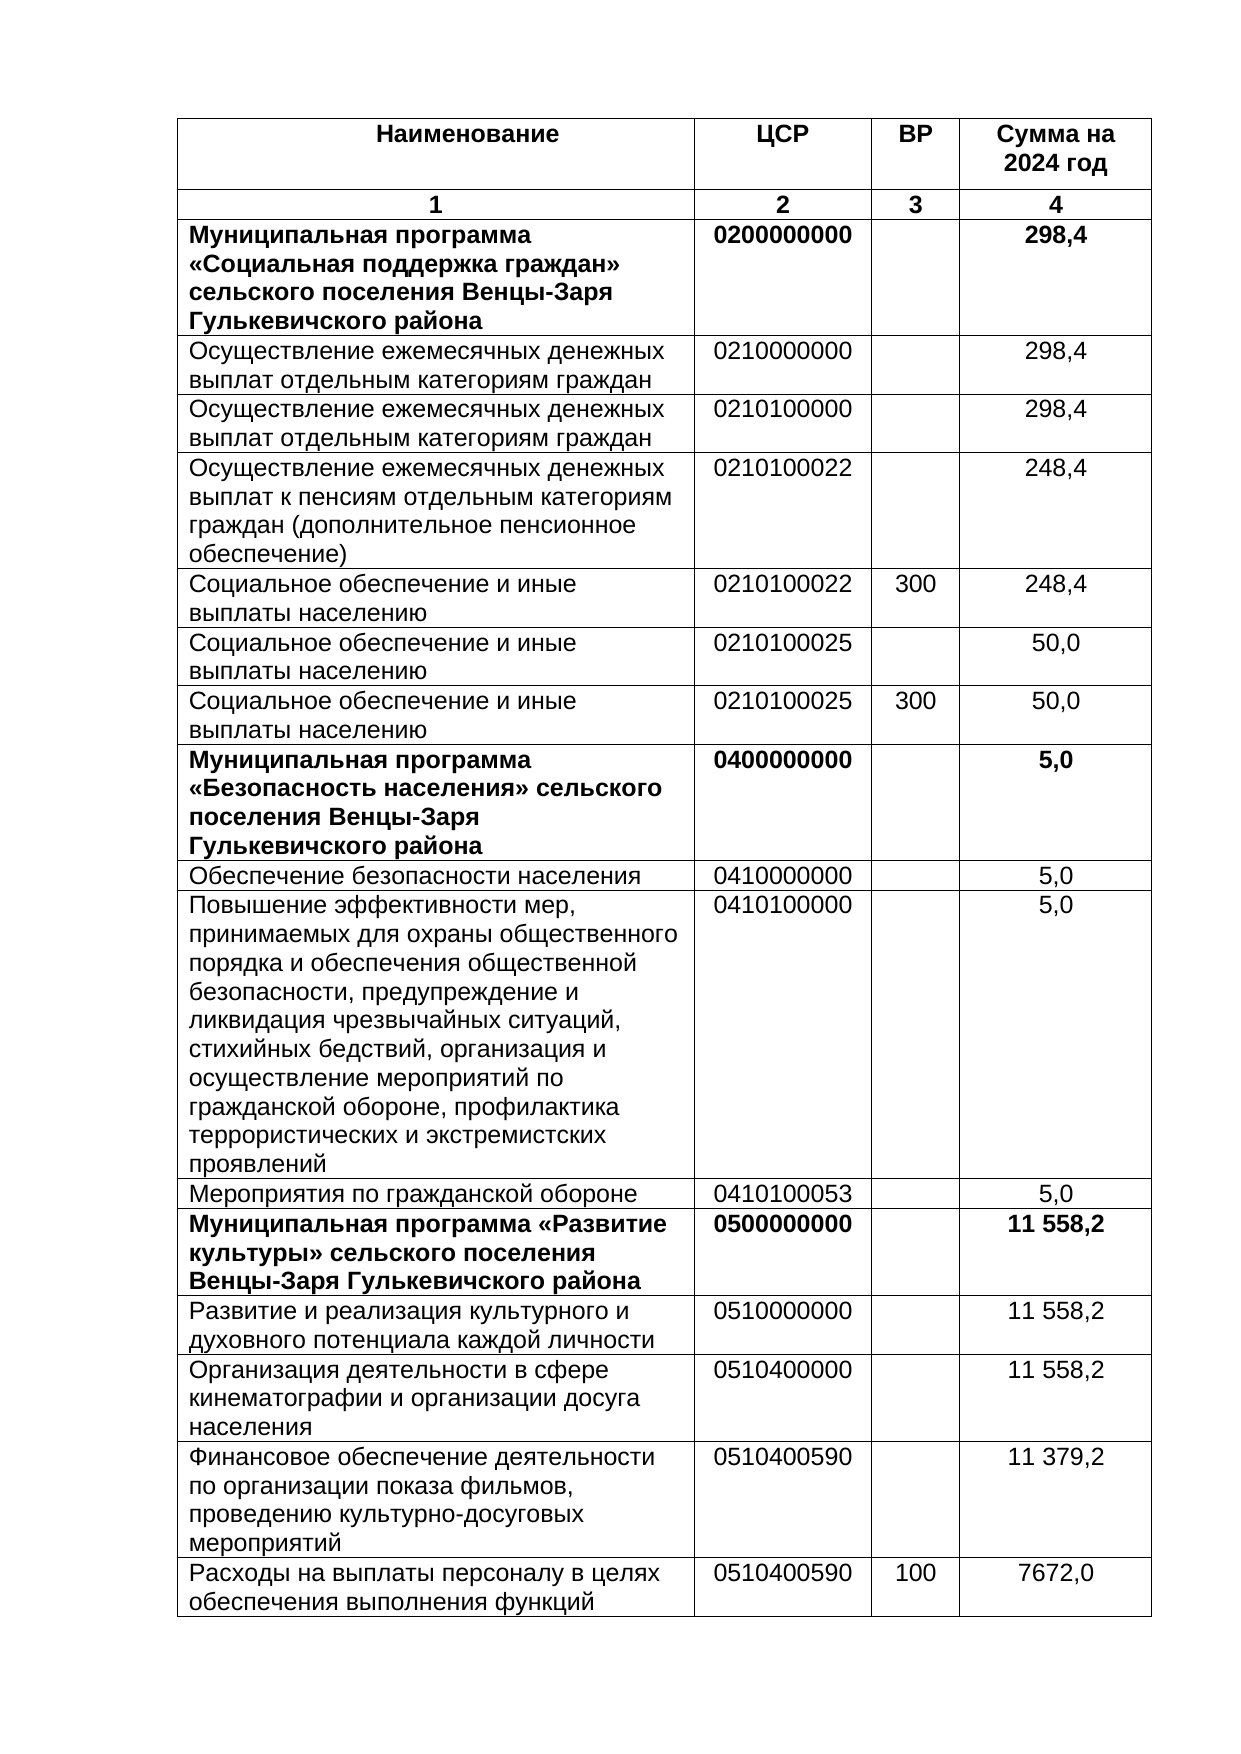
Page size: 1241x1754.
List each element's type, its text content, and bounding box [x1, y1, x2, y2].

table_cell Муниципальная программа «Социальная поддержка граждан» сельского поселения Венцы-Заря Гулькевичского района [178, 220, 694, 335]
table_cell 11 558,2 [960, 1296, 1151, 1354]
table_cell 11 558,2 [960, 1209, 1151, 1295]
table_cell 5,0 [960, 745, 1151, 860]
table_cell 298,4 [960, 220, 1151, 335]
table_cell [872, 220, 959, 335]
table_cell 50,0 [960, 686, 1151, 744]
table_cell 0510400590 [695, 1442, 871, 1557]
table_cell [872, 1296, 959, 1354]
table_header Наименование [178, 119, 694, 189]
table_header ЦСР [695, 119, 871, 189]
table_cell 2 [695, 190, 871, 219]
table_cell 11 558,2 [960, 1355, 1151, 1441]
table_cell Социальное обеспечение и иные выплаты населению [178, 628, 694, 685]
table_cell 0210100022 [695, 569, 871, 627]
table_cell 0500000000 [695, 1209, 871, 1295]
table_cell Муниципальная программа «Развитие культуры» сельского поселения Венцы-Заря Гулькевичского района [178, 1209, 694, 1295]
table_cell 7672,0 [960, 1558, 1151, 1616]
table_cell 0510000000 [695, 1296, 871, 1354]
table_cell 298,4 [960, 336, 1151, 393]
table_cell Развитие и реализация культурного и духовного потенциала каждой личности [178, 1296, 694, 1354]
table_cell 298,4 [960, 395, 1151, 452]
table_cell 100 [872, 1558, 959, 1616]
table_cell 0210100025 [695, 628, 871, 685]
table_cell 0210000000 [695, 336, 871, 393]
table_cell 1 [178, 190, 694, 219]
table_cell 0410000000 [695, 861, 871, 889]
table_cell 5,0 [960, 1179, 1151, 1208]
table_cell 5,0 [960, 891, 1151, 1178]
table_cell [872, 453, 959, 568]
table_cell 0400000000 [695, 745, 871, 860]
table_cell [872, 861, 959, 889]
table_cell 0410100053 [695, 1179, 871, 1208]
table_cell 3 [872, 190, 959, 219]
table_cell 4 [960, 190, 1151, 219]
table_cell Осуществление ежемесячных денежных выплат к пенсиям отдельным категориям граждан (дополнительное пенсионное обеспечение) [178, 453, 694, 568]
table_cell 50,0 [960, 628, 1151, 685]
table_cell 248,4 [960, 569, 1151, 627]
table_cell 248,4 [960, 453, 1151, 568]
table_cell Муниципальная программа «Безопасность населения» сельского поселения Венцы-Заря Гулькевичского района [178, 745, 694, 860]
table_cell Мероприятия по гражданской обороне [178, 1179, 694, 1208]
table_cell 5,0 [960, 861, 1151, 889]
table_cell 0210100025 [695, 686, 871, 744]
table_cell 0510400590 [695, 1558, 871, 1616]
table_cell Социальное обеспечение и иные выплаты населению [178, 569, 694, 627]
table_cell 0210100022 [695, 453, 871, 568]
table_cell 11 379,2 [960, 1442, 1151, 1557]
table_cell [872, 745, 959, 860]
table_header ВР [872, 119, 959, 189]
table_cell [872, 1442, 959, 1557]
table_cell [872, 891, 959, 1178]
table_cell Обеспечение безопасности населения [178, 861, 694, 889]
table_cell Социальное обеспечение и иные выплаты населению [178, 686, 694, 744]
table_cell Осуществление ежемесячных денежных выплат отдельным категориям граждан [178, 336, 694, 393]
table_header Сумма на 2024 год [960, 119, 1151, 189]
table_cell Осуществление ежемесячных денежных выплат отдельным категориям граждан [178, 395, 694, 452]
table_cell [178, 1558, 694, 1616]
table_cell Повышение эффективности мер, принимаемых для охраны общественного порядка и обеспечения общественной безопасности, предупреждение и ликвидация чрезвычайных ситуаций, стихийных бедствий, организация и осуществление мероприятий по гражданской обороне, профилактика террористических и экстремистских проявлений [178, 891, 694, 1178]
table_cell 0200000000 [695, 220, 871, 335]
table_cell Финансовое обеспечение деятельности по организации показа фильмов, проведению культурно-досуговых мероприятий [178, 1442, 694, 1557]
table_cell [872, 1179, 959, 1208]
table_cell [872, 336, 959, 393]
table_cell 300 [872, 569, 959, 627]
table_cell [872, 1355, 959, 1441]
table_cell 0510400000 [695, 1355, 871, 1441]
table_cell [872, 628, 959, 685]
table_cell 0410100000 [695, 891, 871, 1178]
table_cell [872, 1209, 959, 1295]
table_cell 300 [872, 686, 959, 744]
table_cell [872, 395, 959, 452]
table_cell Организация деятельности в сфере кинематографии и организации досуга населения [178, 1355, 694, 1441]
table_cell 0210100000 [695, 395, 871, 452]
